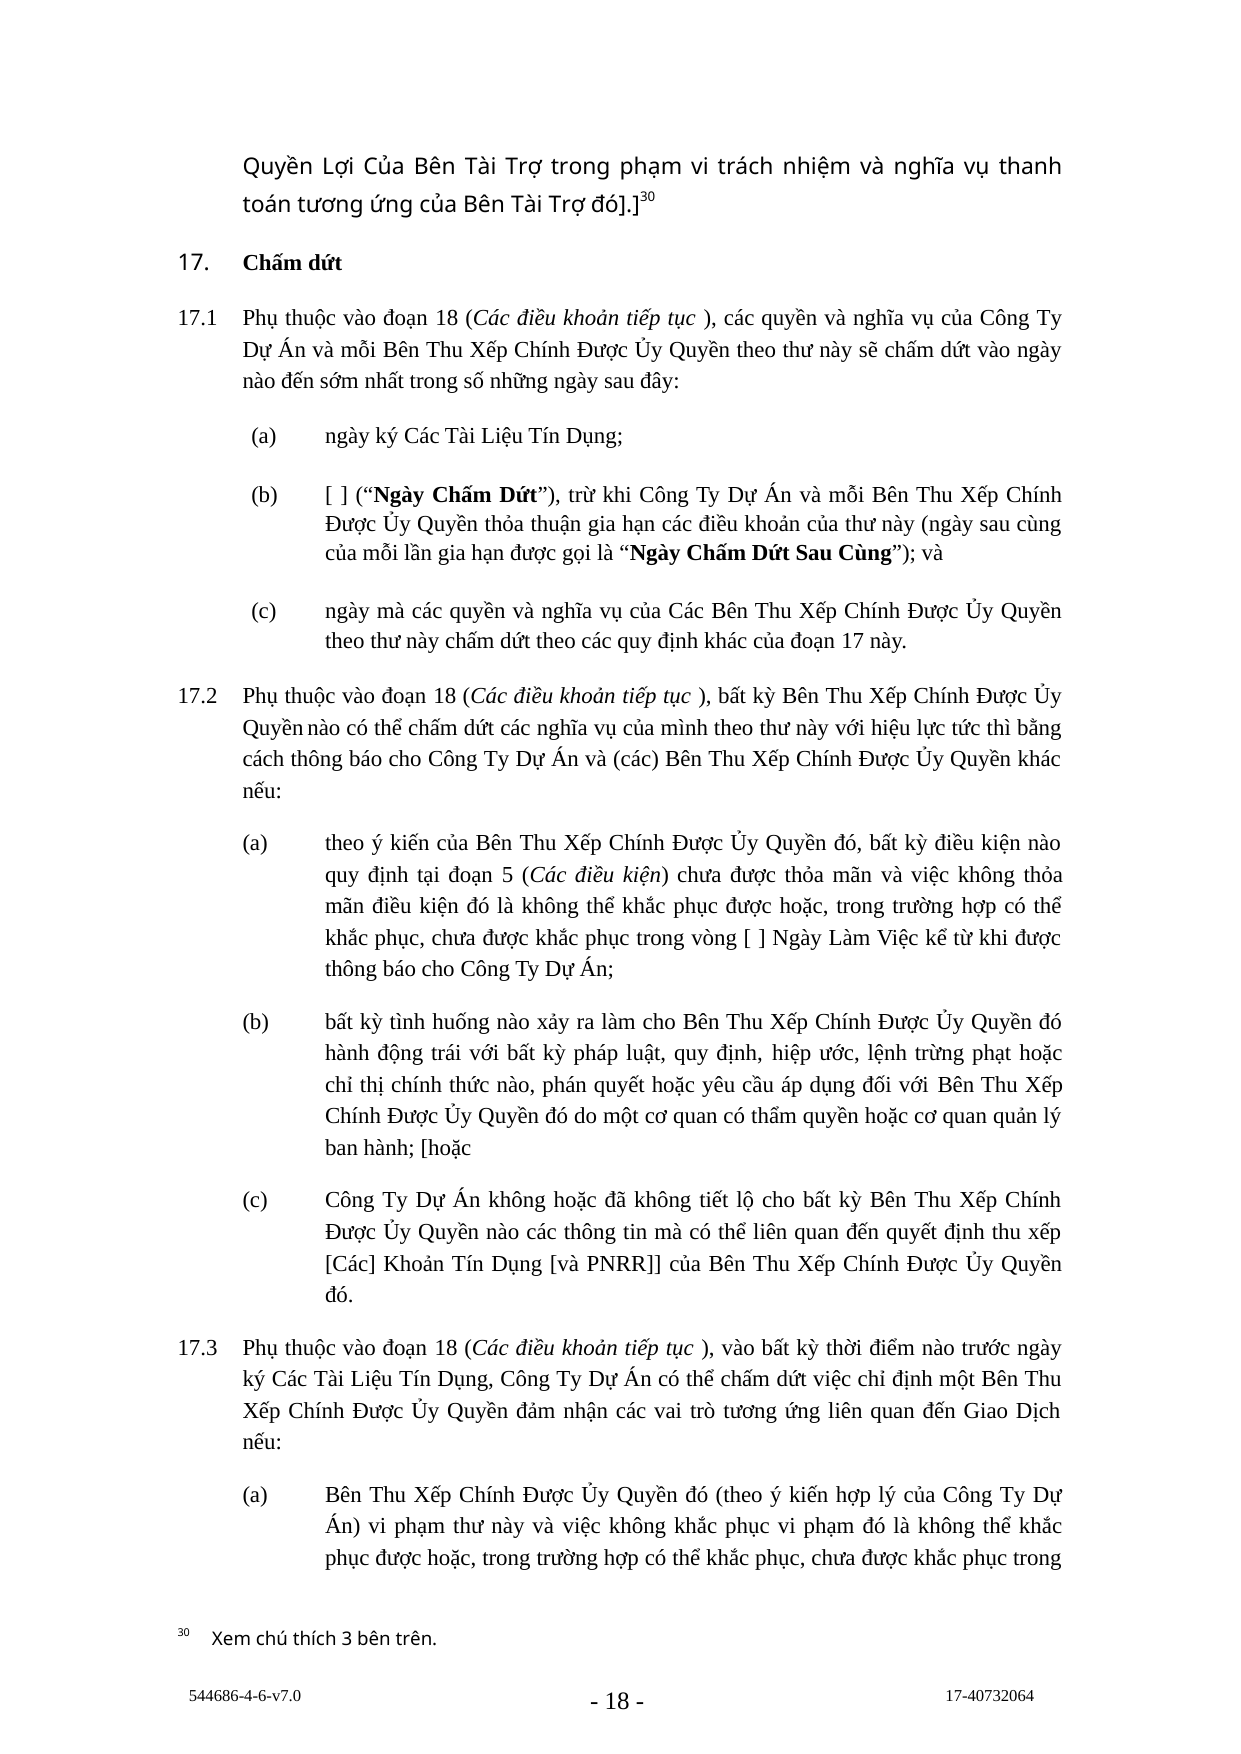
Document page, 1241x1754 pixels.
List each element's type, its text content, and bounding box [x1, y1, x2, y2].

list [242, 150, 1063, 219]
subtitle [ ] (“Ngày Chấm Dứt”), trừ khi Công Ty Dự Án và mỗi Bên Thu Xếp Chính Được Ủy Quyền thỏa thuận gia hạn các điều khoản của thư này (ngày sau cùng của mỗi lần gia hạn được gọi là “Ngày Chấm Dứt Sau Cùng”); và [251, 478, 1063, 566]
subtitle ngày ký Các Tài Liệu Tín Dụng; [251, 420, 1063, 449]
list Phụ thuộc vào đoạn 18 (Các điều khoản tiếp tục), vào bất kỳ thời điểm nào trước ngày ký Các Tài Liệu Tín Dụng, Công Ty Dự Án có thể chấm dứt việc chỉ định một Bên Thu Xếp Chính Được Ủy Quyền đảm nhận các vai trò tương ứng liên quan đến Giao Dịch nếu: [177, 1334, 1063, 1455]
list Phụ thuộc vào đoạn 18 (Các điều khoản tiếp tục), bất kỳ Bên Thu Xếp Chính Được Ủy Quyền nào có thể chấm dứt các nghĩa vụ của mình theo thư này với hiệu lực tức thì bằng cách thông báo cho Công Ty Dự Án và (các) Bên Thu Xếp Chính Được Ủy Quyền khác nếu: [177, 682, 1063, 803]
list theo ý kiến của Bên Thu Xếp Chính Được Ủy Quyền đó, bất kỳ điều kiện nào quy định tại đoạn 5 (Các điều kiện) chưa được thỏa mãn và việc không thỏa mãn điều kiện đó là không thể khắc phục được hoặc, trong trường hợp có thể khắc phục, chưa được khắc phục trong vòng [ ] Ngày Làm Việc kể từ khi được thông báo cho Công Ty Dự Án; [242, 829, 1063, 982]
list Chấm dứt [177, 246, 1063, 277]
subtitle ngày mà các quyền và nghĩa vụ của Các Bên Thu Xếp Chính Được Ủy Quyền theo thư này chấm dứt theo các quy định khác của đoạn 17 này. [251, 595, 1063, 653]
list bất kỳ tình huống nào xảy ra làm cho Bên Thu Xếp Chính Được Ủy Quyền đó hành động trái với bất kỳ pháp luật, quy định, hiệp ước, lệnh trừng phạt hoặc chỉ thị chính thức nào, phán quyết hoặc yêu cầu áp dụng đối với Bên Thu Xếp Chính Được Ủy Quyền đó do một cơ quan có thẩm quyền hoặc cơ quan quản lý ban hành; [hoặc [242, 1008, 1063, 1161]
list Phụ thuộc vào đoạn 18 (Các điều khoản tiếp tục), các quyền và nghĩa vụ của Công Ty Dự Án và mỗi Bên Thu Xếp Chính Được Ủy Quyền theo thư này sẽ chấm dứt vào ngày nào đến sớm nhất trong số những ngày sau đây: [177, 304, 1063, 394]
list Công Ty Dự Án không hoặc đã không tiết lộ cho bất kỳ Bên Thu Xếp Chính Được Ủy Quyền nào các thông tin mà có thể liên quan đến quyết định thu xếp [Các] Khoản Tín Dụng [và PNRR]] của Bên Thu Xếp Chính Được Ủy Quyền đó. [242, 1187, 1063, 1308]
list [242, 1481, 1063, 1570]
